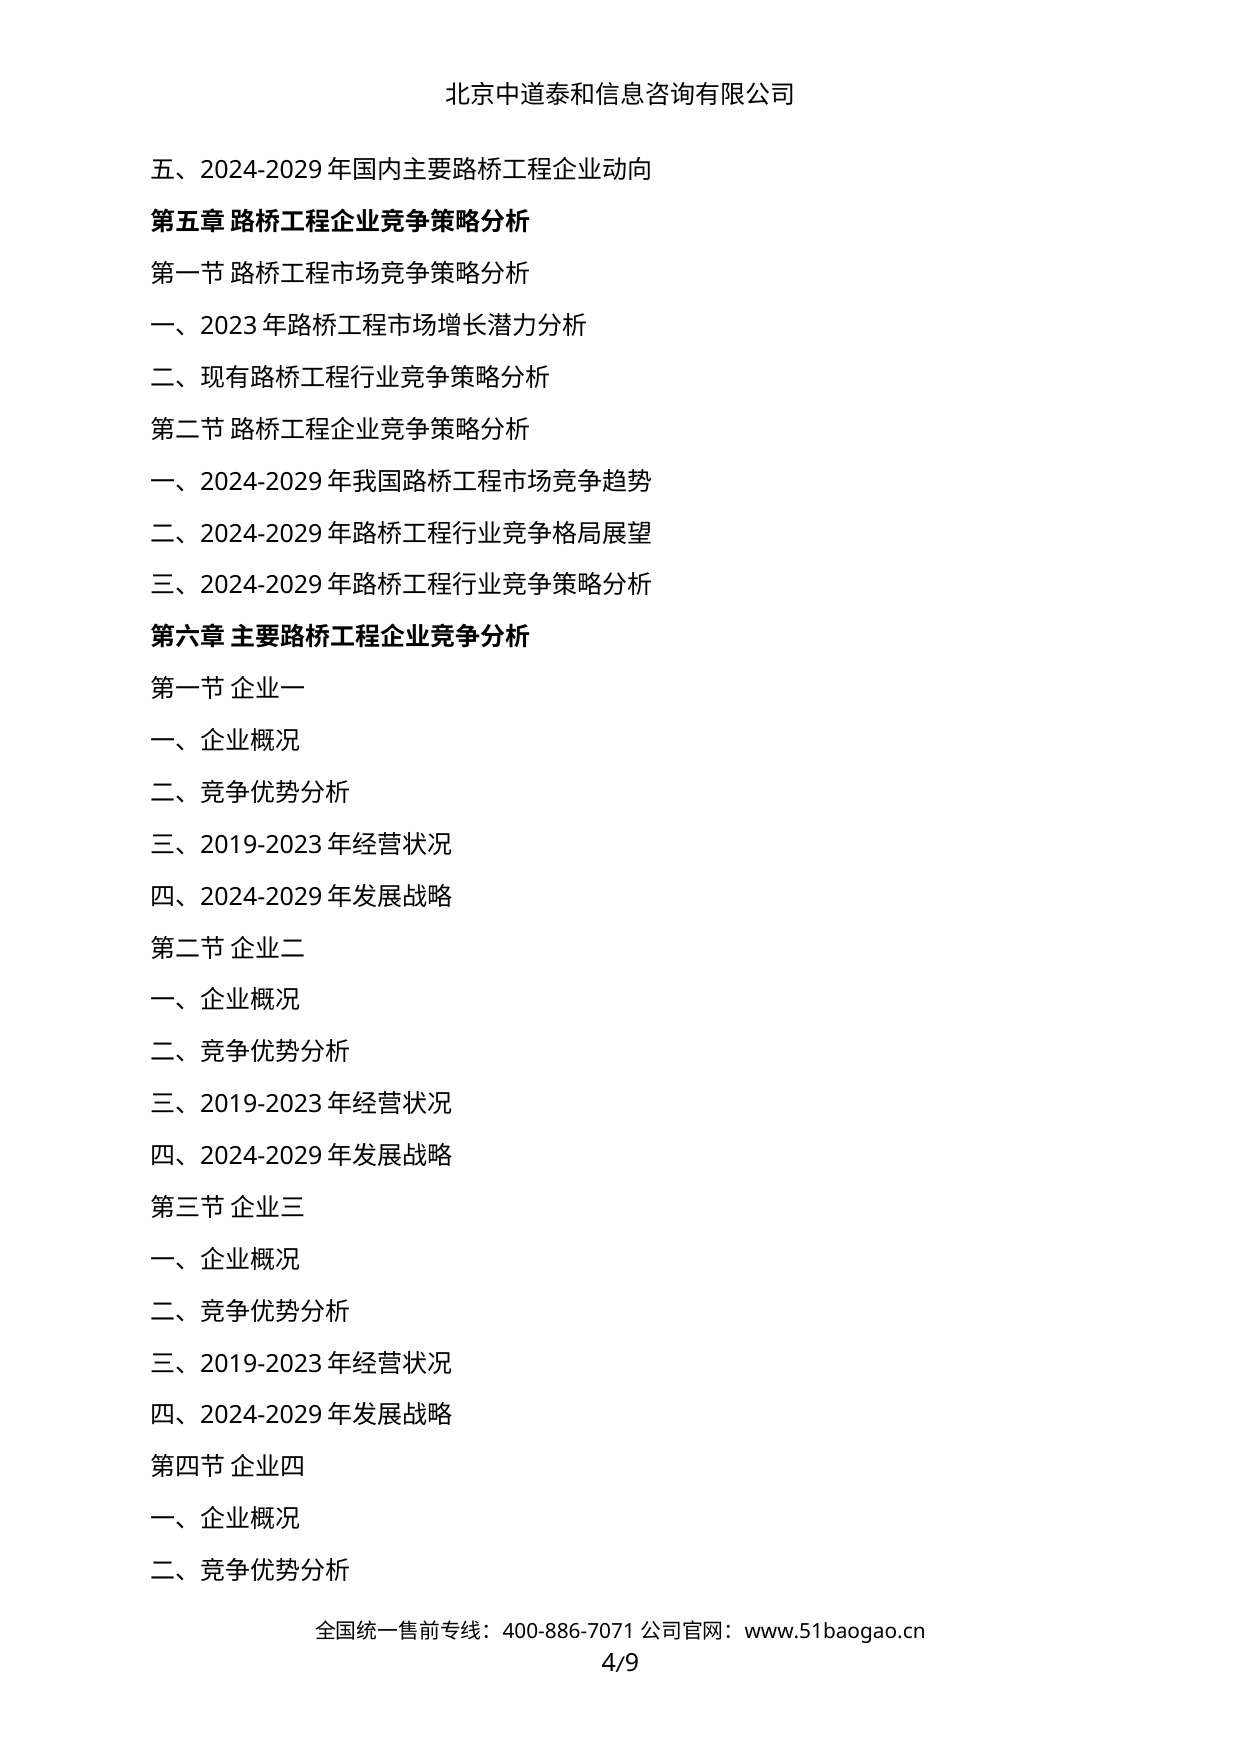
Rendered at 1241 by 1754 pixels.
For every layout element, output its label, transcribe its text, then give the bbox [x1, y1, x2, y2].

text 第五章 路桥工程企业竞争策略分析 [150, 202, 1090, 238]
text 二、竞争优势分析 [150, 1291, 1090, 1327]
text 三、2019-2023年经营状况 [150, 824, 1090, 861]
text 一、企业概况 [150, 980, 1090, 1016]
text 二、竞争优势分析 [150, 1551, 1090, 1587]
text 二、竞争优势分析 [150, 772, 1090, 809]
text 一、2024-2029年我国路桥工程市场竞争趋势 [150, 461, 1090, 497]
text 第六章 主要路桥工程企业竞争分析 [150, 617, 1090, 653]
text 一、企业概况 [150, 721, 1090, 757]
text 三、2024-2029年路桥工程行业竞争策略分析 [150, 565, 1090, 601]
text 第一节 路桥工程市场竞争策略分析 [150, 254, 1090, 290]
text 四、2024-2029年发展战略 [150, 1136, 1090, 1172]
text 第三节 企业三 [150, 1187, 1090, 1224]
text 四、2024-2029年发展战略 [150, 1395, 1090, 1431]
text 五、2024-2029年国内主要路桥工程企业动向 [150, 150, 1090, 186]
text 二、现有路桥工程行业竞争策略分析 [150, 357, 1090, 394]
text 一、企业概况 [150, 1499, 1090, 1535]
text 三、2019-2023年经营状况 [150, 1084, 1090, 1120]
text 第四节 企业四 [150, 1447, 1090, 1483]
text 三、2019-2023年经营状况 [150, 1343, 1090, 1379]
text 第二节 路桥工程企业竞争策略分析 [150, 409, 1090, 446]
text 第二节 企业二 [150, 928, 1090, 964]
text 一、企业概况 [150, 1239, 1090, 1276]
text 第一节 企业一 [150, 669, 1090, 705]
text 一、2023年路桥工程市场增长潜力分析 [150, 306, 1090, 342]
text 四、2024-2029年发展战略 [150, 876, 1090, 912]
text 二、2024-2029年路桥工程行业竞争格局展望 [150, 513, 1090, 549]
text 二、竞争优势分析 [150, 1032, 1090, 1068]
